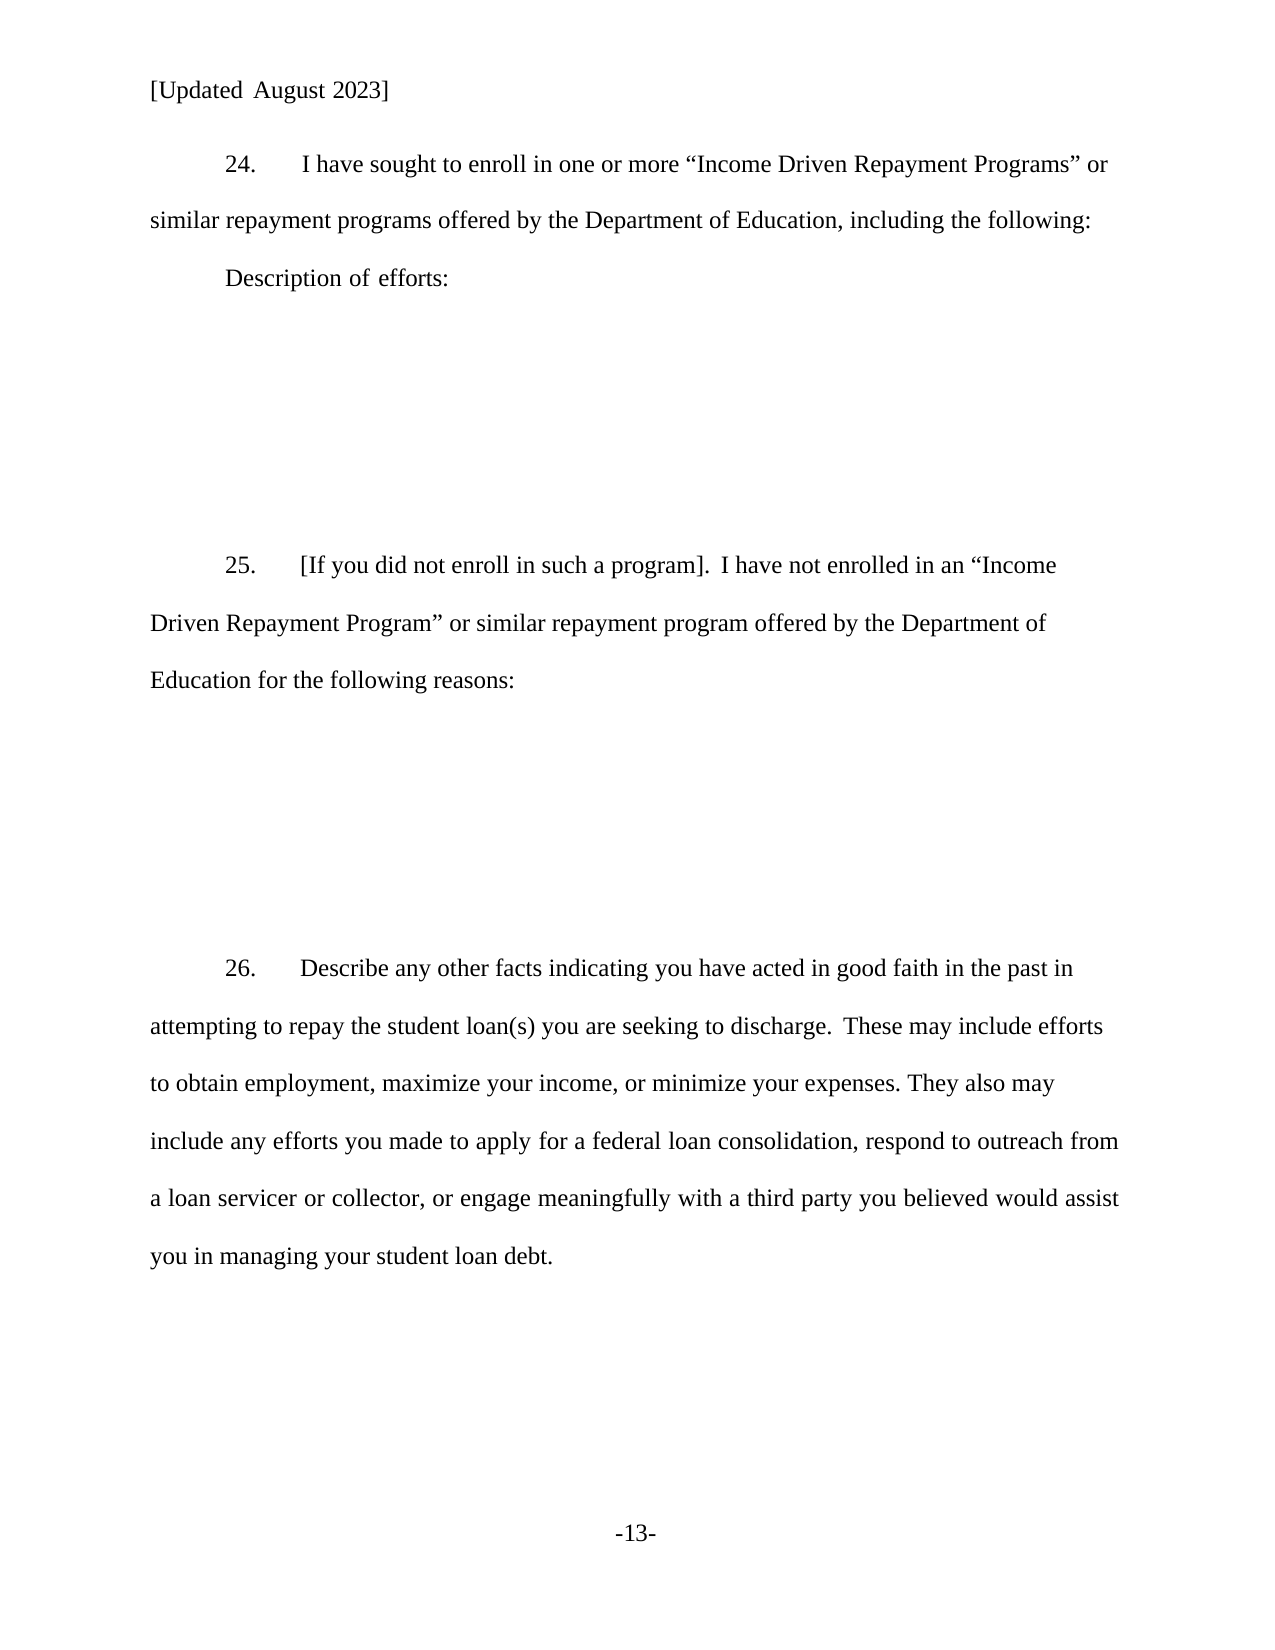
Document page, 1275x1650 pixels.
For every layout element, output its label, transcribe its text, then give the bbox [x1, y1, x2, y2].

list I have sought to enroll in one or more “Income Driven Repayment Programs” or similar repayment programs offered by the Department of Education, including the following: [150, 149, 1111, 234]
text include any efforts you made to apply for a federal loan consolidation, respond to outreach from a loan servicer or collector, or engage meaningfully with a third party you believed would assist you in managing your student loan debt. [150, 1126, 1119, 1270]
list [If you did not enroll in such a program]. I have not enrolled in an “Income Driven Repayment Program” or similar repayment program offered by the Department of Education for the following reasons: [150, 550, 1065, 694]
text Description of efforts: [225, 263, 1171, 292]
list Describe any other facts indicating you have acted in good faith in the past in attempting to repay the student loan(s) you are seeking to discharge. These may include efforts to obtain employment, maximize your income, or minimize your expenses. They also may [150, 953, 1110, 1097]
